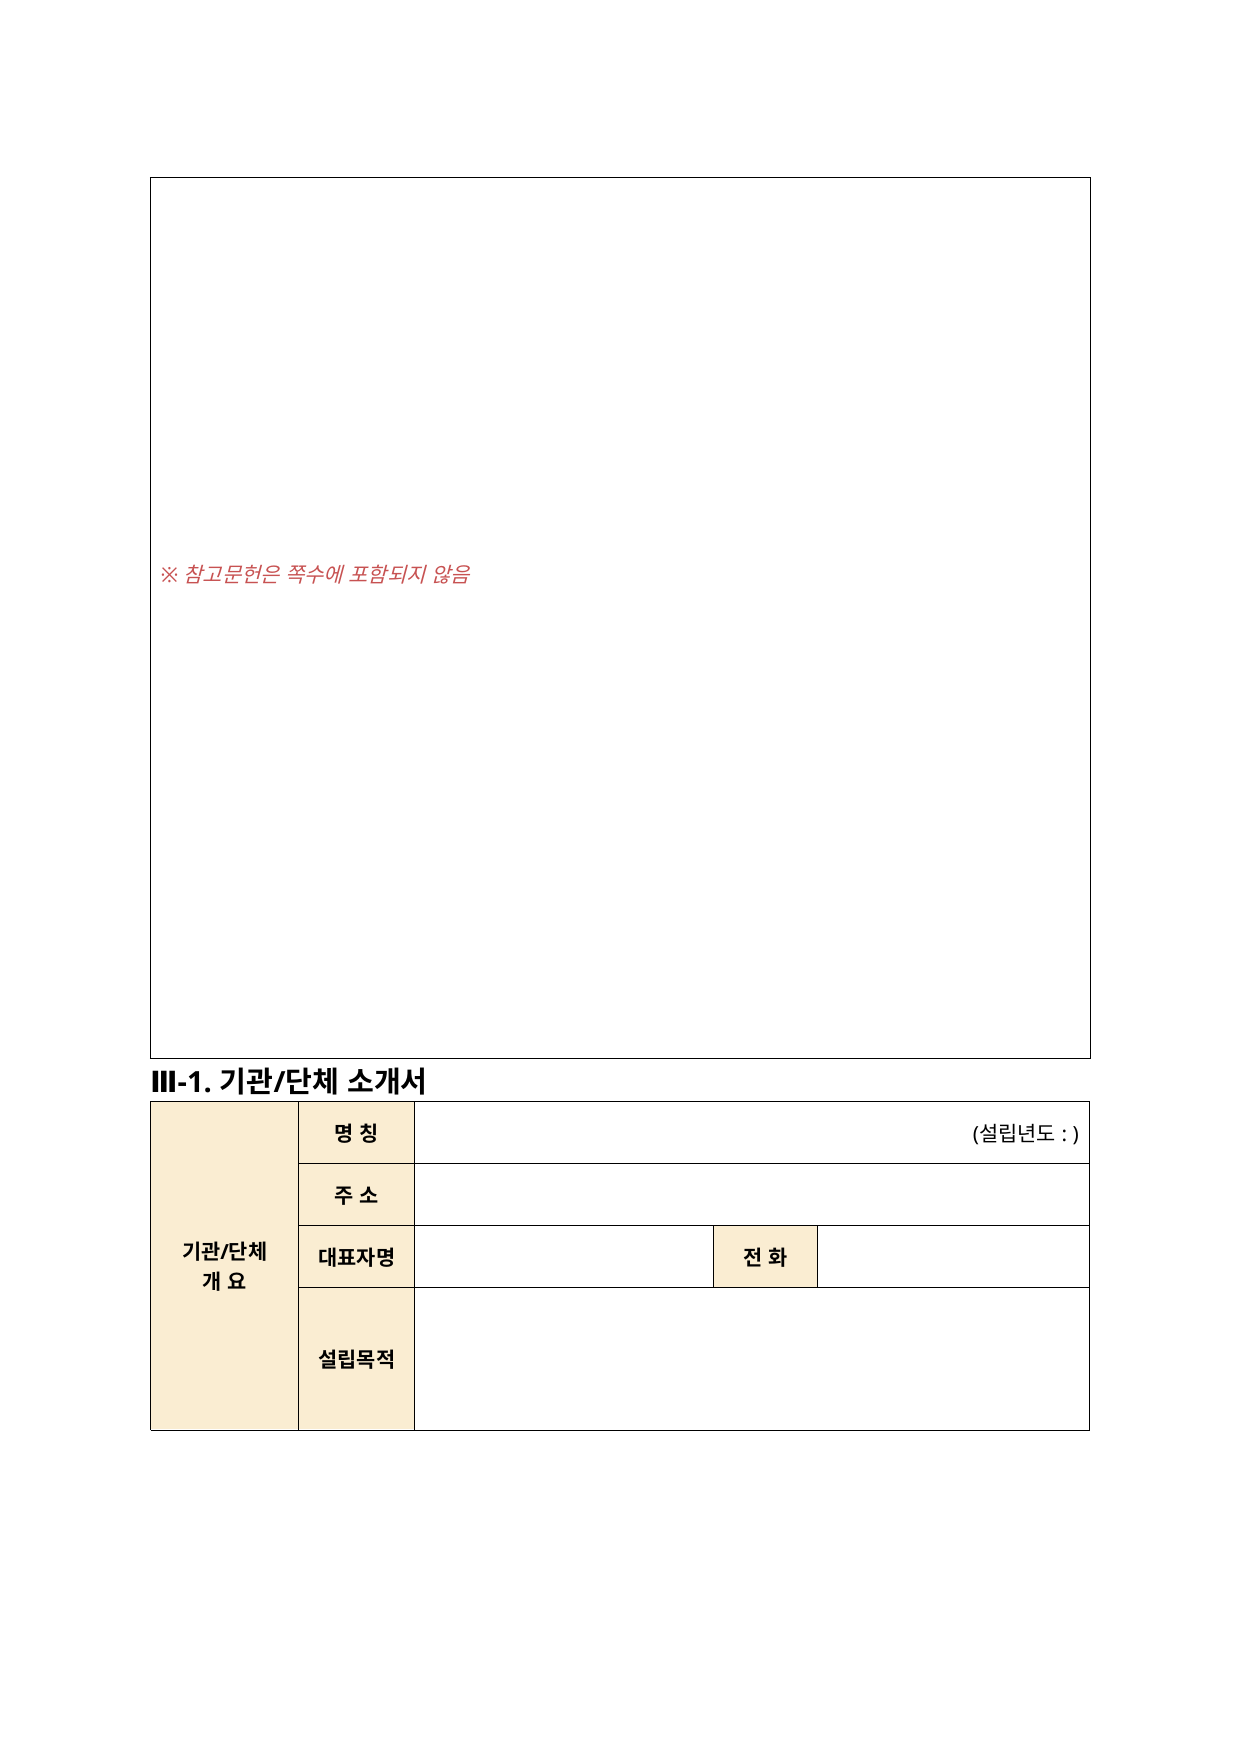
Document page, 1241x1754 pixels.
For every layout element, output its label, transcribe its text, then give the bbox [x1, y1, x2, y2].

table_cell 주 소 [299, 1164, 414, 1225]
table_header (설립년도 : ) [415, 1102, 1089, 1163]
table_cell [818, 1226, 1089, 1287]
table_cell [415, 1226, 713, 1287]
table_cell 설립목적 [299, 1288, 414, 1429]
table_cell [415, 1288, 1089, 1429]
table_header 기관/단체 개 요 [151, 1102, 298, 1429]
text Ⅲ-1. 기관/단체 소개서 [150, 1059, 1069, 1101]
table_cell ※ 참고문헌은 쪽수에 포함되지 않음 [151, 178, 1090, 1058]
table_cell 대표자명 [299, 1226, 414, 1287]
table_header 명 칭 [299, 1102, 414, 1163]
table_cell 전 화 [714, 1226, 817, 1287]
table_cell [415, 1164, 1089, 1225]
